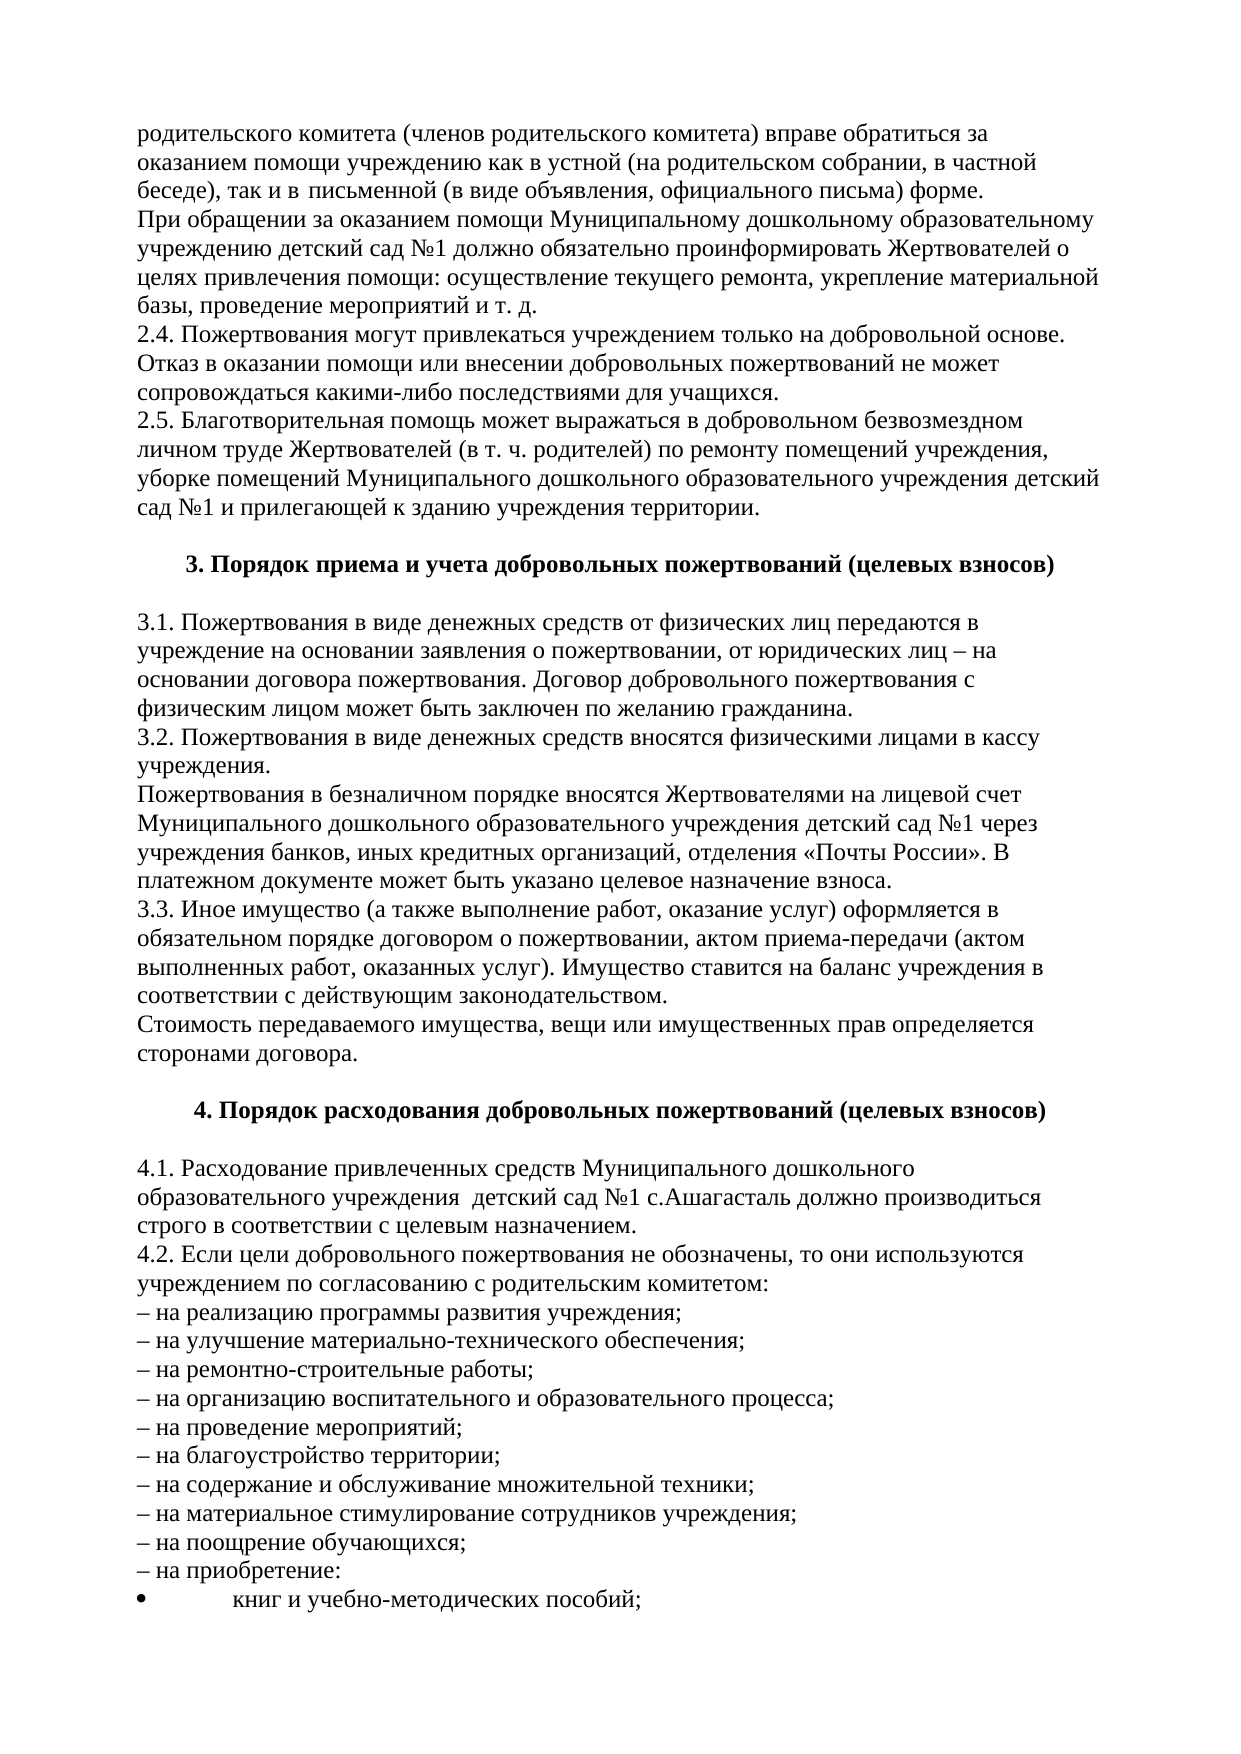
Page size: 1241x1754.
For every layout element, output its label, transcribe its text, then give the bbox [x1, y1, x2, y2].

text При обращении за оказанием помощи Муниципальному дошкольному образовательному учреждению детский сад №1 должно обязательно проинформировать Жертвователей о целях привлечения помощи: осуществление текущего ремонта, укрепление материальной базы, проведение мероприятий и т. д. [137, 204, 1103, 319]
text 3. Порядок приема и учета добровольных пожертвований (целевых взносов) [137, 549, 1103, 578]
list книг и учебно-методических пособий; [137, 1584, 1103, 1613]
text Пожертвования в безналичном порядке вносятся Жертвователями на лицевой счет Муниципального дошкольного образовательного учреждения детский сад №1 через учреждения банков, иных кредитных организаций, отделения «Почты России». В платежном документе может быть указано целевое назначение взноса. [137, 779, 1103, 894]
text – на проведение мероприятий; [137, 1412, 1103, 1441]
text – на поощрение обучающихся; [137, 1527, 1103, 1556]
text Стоимость передаваемого имущества, вещи или имущественных прав определяется сторонами договора. [137, 1009, 1103, 1067]
text 3.3. Иное имущество (а также выполнение работ, оказание услуг) оформляется в обязательном порядке договором о пожертвовании, актом приема-передачи (актом выполненных работ, оказанных услуг). Имущество ставится на баланс учреждения в соответствии с действующим законодательством. [137, 894, 1103, 1009]
text – на реализацию программы развития учреждения; [137, 1297, 1103, 1326]
text 4.1. Расходование привлеченных средств Муниципального дошкольного образовательного учреждения детский сад №1 с.Ашагасталь должно производиться строго в соответствии с целевым назначением. [137, 1153, 1103, 1239]
text 2.4. Пожертвования могут привлекаться учреждением только на добровольной основе. Отказ в оказании помощи или внесении добровольных пожертвований не может сопровождаться какими-либо последствиями для учащихся. [137, 319, 1103, 406]
text – на содержание и обслуживание множительной техники; [137, 1469, 1103, 1498]
text – на ремонтно-строительные работы; [137, 1354, 1103, 1383]
text – на организацию воспитательного и образовательного процесса; [137, 1383, 1103, 1412]
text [137, 118, 1103, 204]
text 3.1. Пожертвования в виде денежных средств от физических лиц передаются в учреждение на основании заявления о пожертвовании, от юридических лиц – на основании договора пожертвования. Договор добровольного пожертвования с физическим лицом может быть заключен по желанию гражданина. [137, 578, 1103, 722]
text – на улучшение материально-технического обеспечения; [137, 1326, 1103, 1354]
text 4. Порядок расходования добровольных пожертвований (целевых взносов) [137, 1096, 1103, 1124]
text – на приобретение: [137, 1556, 1103, 1584]
text – на материальное стимулирование сотрудников учреждения; [137, 1498, 1103, 1527]
text 4.2. Если цели добровольного пожертвования не обозначены, то они используются учреждением по согласованию с родительским комитетом: [137, 1239, 1103, 1297]
text – на благоустройство территории; [137, 1441, 1103, 1469]
text 2.5. Благотворительная помощь может выражаться в добровольном безвозмездном личном труде Жертвователей (в т. ч. родителей) по ремонту помещений учреждения, уборке помещений Муниципального дошкольного образовательного учреждения детский сад №1 и прилегающей к зданию учреждения территории. [137, 406, 1103, 521]
text 3.2. Пожертвования в виде денежных средств вносятся физическими лицами в кассу учреждения. [137, 722, 1103, 779]
